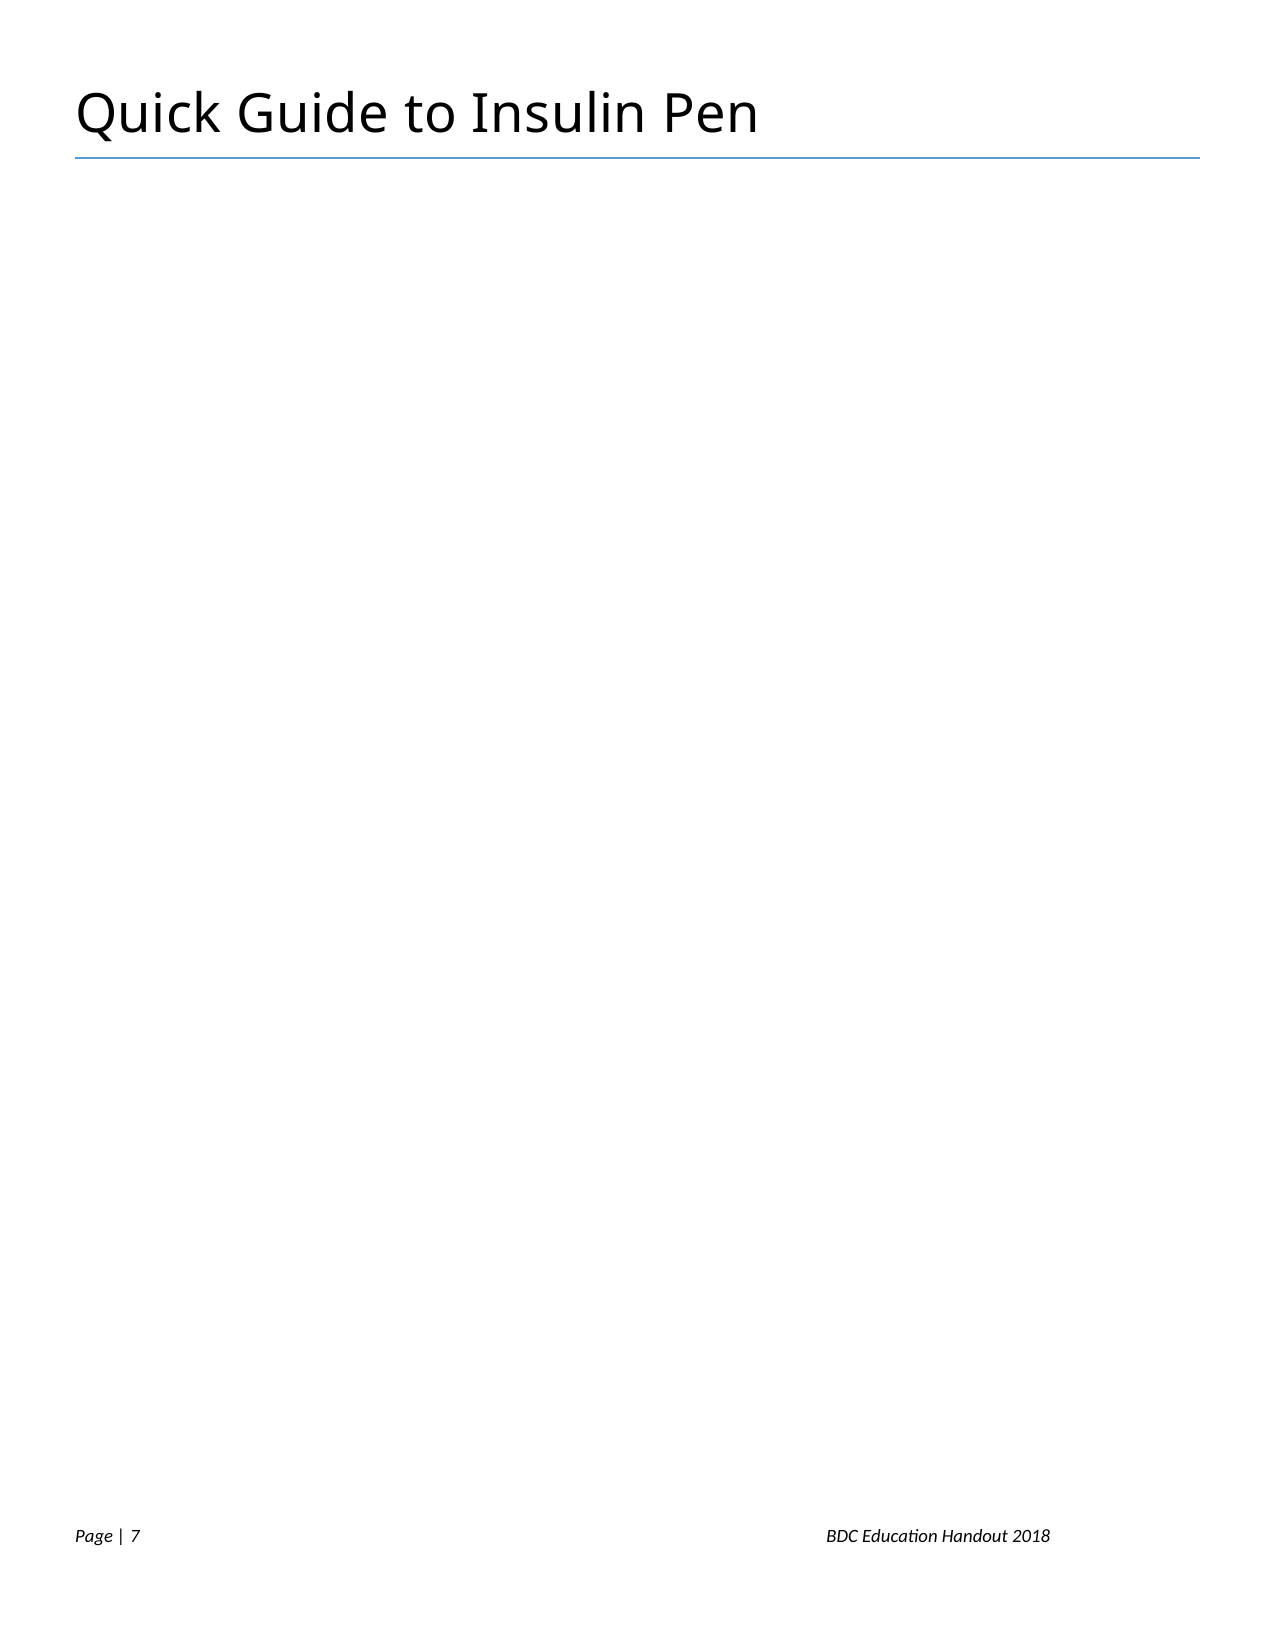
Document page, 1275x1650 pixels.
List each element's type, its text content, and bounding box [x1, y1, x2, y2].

title Quick Guide to Insulin Pen [75, 75, 1200, 157]
